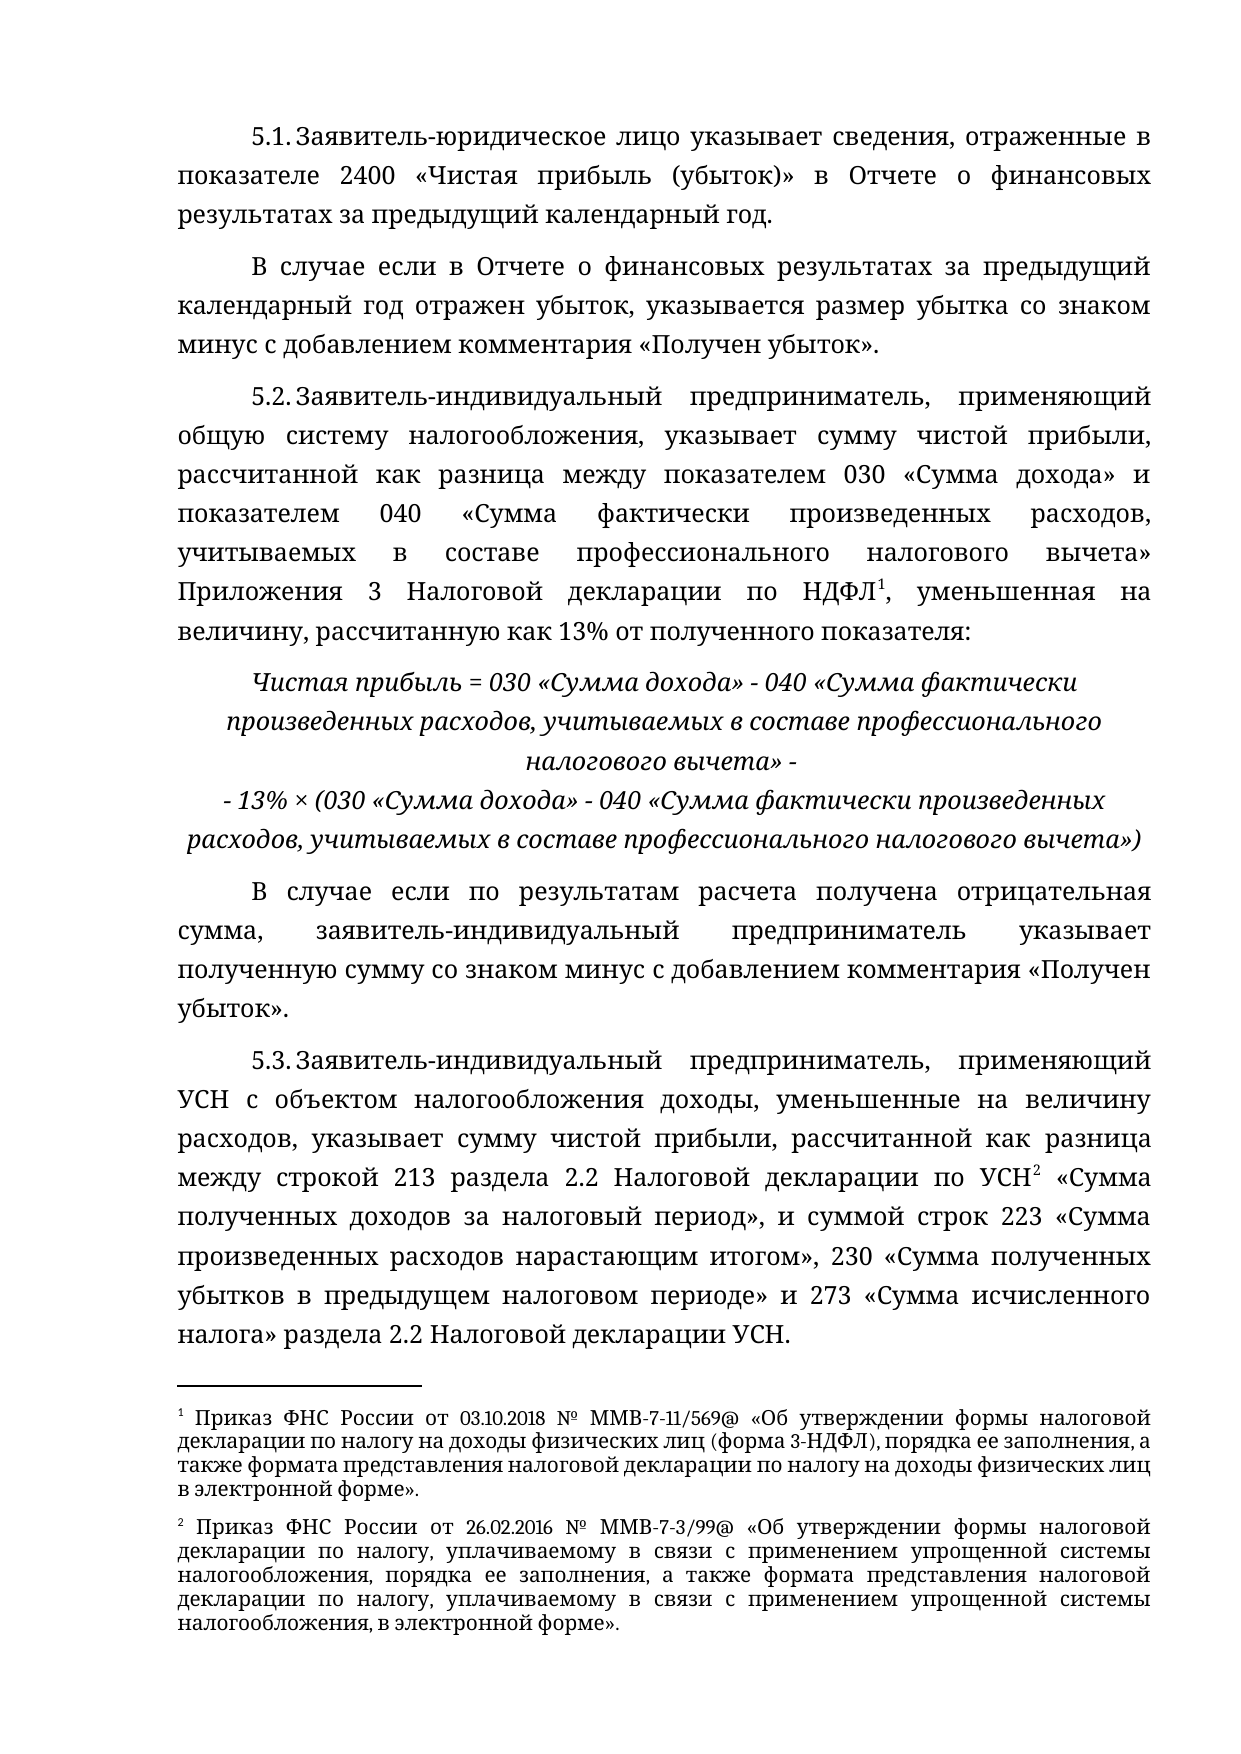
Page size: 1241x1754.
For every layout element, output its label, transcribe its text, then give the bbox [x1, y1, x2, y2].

list В случае если по результатам расчета получена отрицательная сумма, заявитель-индивидуальный предприниматель указывает полученную сумму со знаком минус с добавлением комментария «Получен убыток». [177, 873, 1152, 1025]
list Заявитель-юридическое лицо указывает сведения, отраженные в показателе 2400 «Чистая прибыль (убыток)» в Отчете о финансовых результатах за предыдущий календарный год. [177, 118, 1152, 231]
list Заявитель-индивидуальный предприниматель, применяющий общую систему налогообложения, указывает сумму чистой прибыли, рассчитанной как разница между показателем 030 «Сумма дохода» и показателем 040 «Сумма фактически произведенных расходов, учитываемых в составе профессионального налогового вычета» Приложения 3 Налоговой декларации по НДФЛ, уменьшенная на величину, рассчитанную как 13% от полученного показателя: [177, 378, 1152, 647]
list Заявитель-индивидуальный предприниматель, применяющий УСН с объектом налогообложения доходы, уменьшенные на величину расходов, указывает сумму чистой прибыли, рассчитанной как разница между строкой 213 раздела 2.2 Налоговой декларации по УСН «Сумма полученных доходов за налоговый период», и суммой строк 223 «Сумма произведенных расходов нарастающим итогом», 230 «Сумма полученных убытков в предыдущем налоговом периоде» и 273 «Сумма исчисленного налога» раздела 2.2 Налоговой декларации УСН. [177, 1042, 1152, 1351]
list В случае если в Отчете о финансовых результатах за предыдущий календарный год отражен убыток, указывается размер убытка со знаком минус с добавлением комментария «Получен убыток». [177, 248, 1152, 361]
list Чистая прибыль = 030 «Сумма дохода» - 040 «Сумма фактически произведенных расходов, учитываемых в составе профессионального налогового вычета» - - 13% × (030 «Сумма дохода» - 040 «Сумма фактически произведенных расходов, учитываемых в составе профессионального налогового вычета») [177, 665, 1152, 856]
